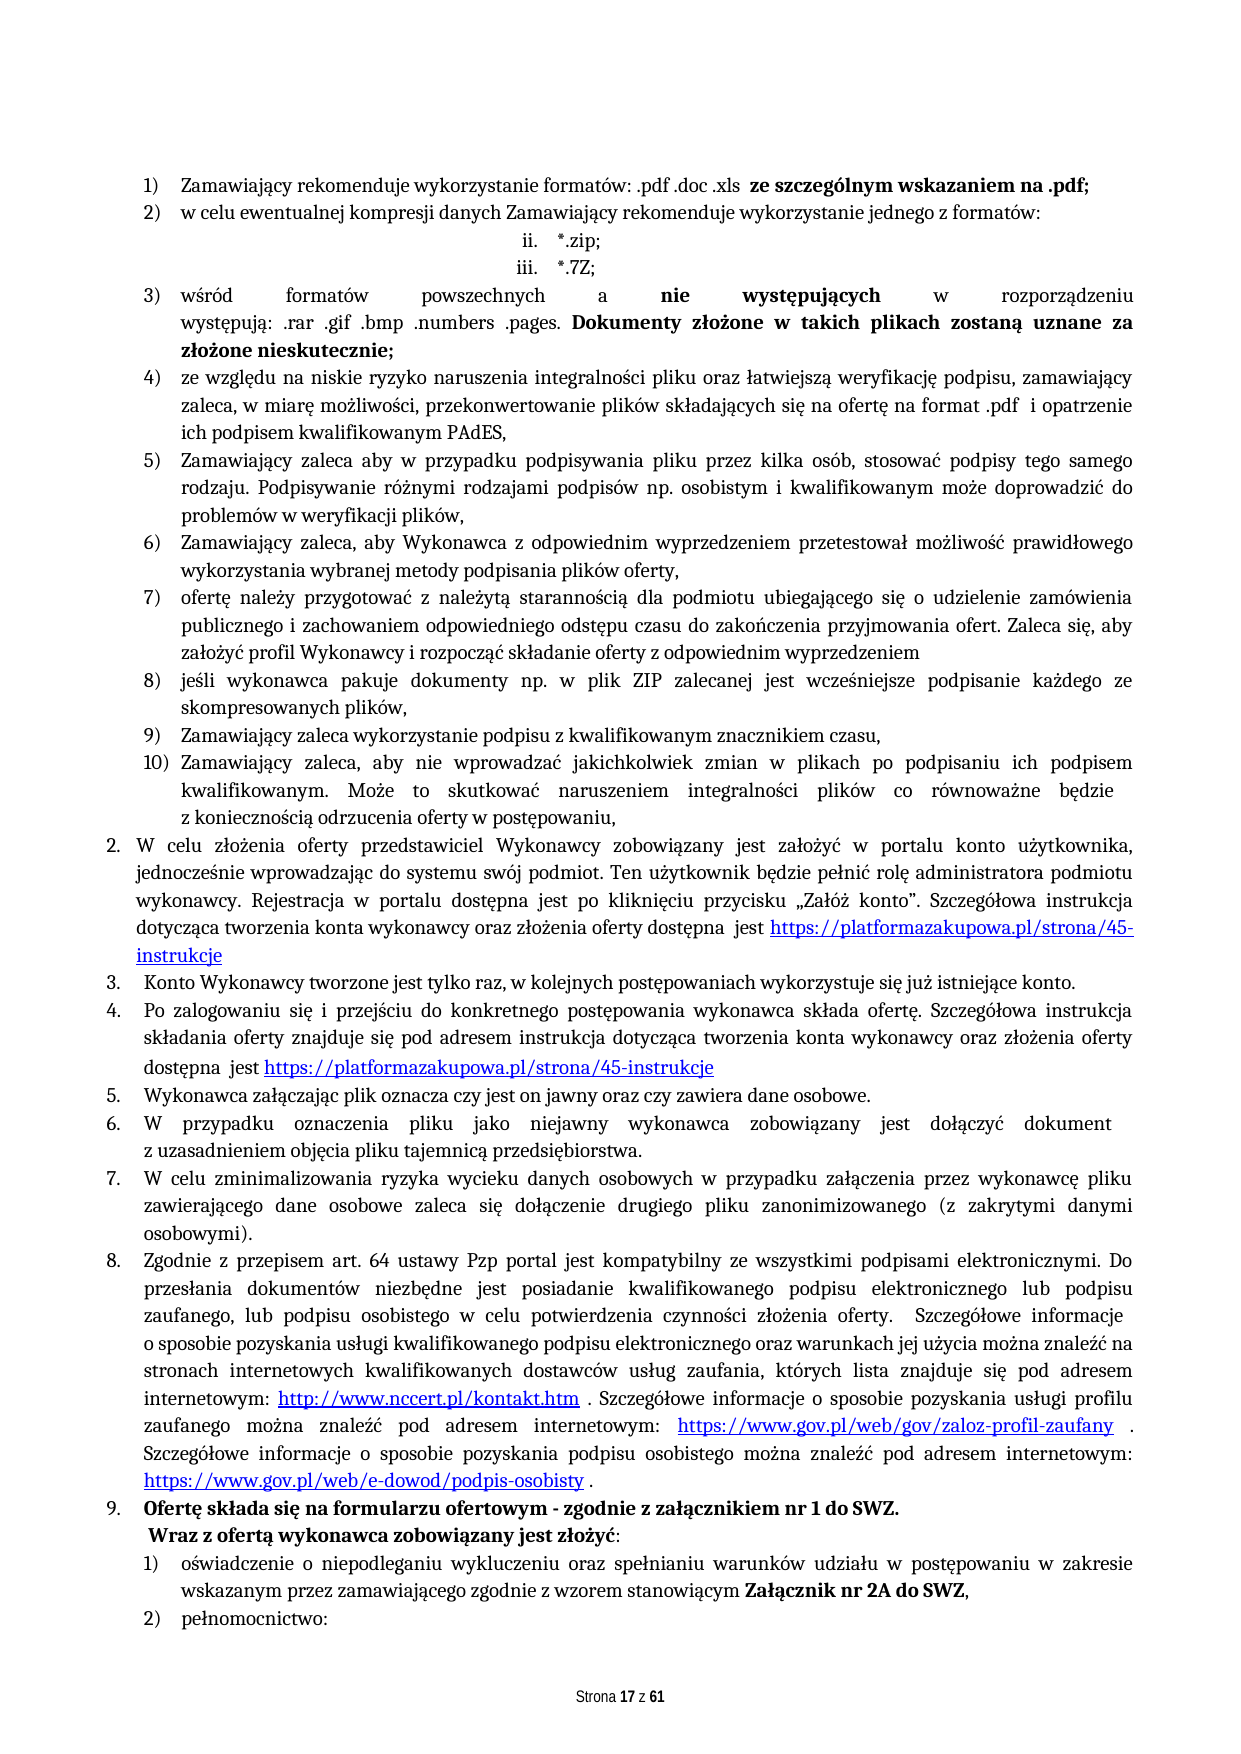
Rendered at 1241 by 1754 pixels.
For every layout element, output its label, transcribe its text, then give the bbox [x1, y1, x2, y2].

list W celu złożenia oferty przedstawiciel Wykonawcy zobowiązany jest założyć w portalu konto użytkownika, jednocześnie wprowadzając do systemu swój podmiot. Ten użytkownik będzie pełnić rolę administratora podmiotu wykonawcy. Rejestracja w portalu dostępna jest po kliknięciu przycisku „Załóż konto”. Szczegółowa instrukcja dotycząca tworzenia konta wykonawcy oraz złożenia oferty dostępna jest https://platformazakupowa.pl/strona/45-instrukcje [106, 833, 1134, 967]
list pełnomocnictwo: [143, 1606, 1134, 1630]
list Zamawiający zaleca wykorzystanie podpisu z kwalifikowanym znacznikiem czasu, [143, 723, 1134, 747]
list oświadczenie o niepodleganiu wykluczeniu oraz spełnianiu warunków udziału w postępowaniu w zakresie wskazanym przez zamawiającego zgodnie z wzorem stanowiącym Załącznik nr 2A do SWZ, [143, 1551, 1134, 1603]
list ofertę należy przygotować z należytą starannością dla podmiotu ubiegającego się o udzielenie zamówienia publicznego i zachowaniem odpowiedniego odstępu czasu do zakończenia przyjmowania ofert. Zaleca się, aby założyć profil Wykonawcy i rozpocząć składanie oferty z odpowiednim wyprzedzeniem [143, 586, 1134, 665]
list W przypadku oznaczenia pliku jako niejawny wykonawca zobowiązany jest dołączyć dokument z uzasadnieniem objęcia pliku tajemnicą przedsiębiorstwa. [106, 1111, 1134, 1163]
list jeśli wykonawca pakuje dokumenty np. w plik ZIP zalecanej jest wcześniejsze podpisanie każdego ze skompresowanych plików, [143, 668, 1134, 720]
list Zamawiający zaleca aby w przypadku podpisywania pliku przez kilka osób, stosować podpisy tego samego rodzaju. Podpisywanie różnymi rodzajami podpisów np. osobistym i kwalifikowanym może doprowadzić do problemów w weryfikacji plików, [143, 448, 1134, 527]
list Wraz z ofertą wykonawca zobowiązany jest złożyć: [143, 1524, 1134, 1548]
list Zamawiający zaleca, aby nie wprowadzać jakichkolwiek zmian w plikach po podpisaniu ich podpisem kwalifikowanym. Może to skutkować naruszeniem integralności plików co równoważne będzie z koniecznością odrzucenia oferty w postępowaniu, [143, 751, 1134, 830]
list Wykonawca załączając plik oznacza czy jest on jawny oraz czy zawiera dane osobowe. [106, 1084, 1134, 1108]
list Zamawiający zaleca, aby Wykonawca z odpowiednim wyprzedzeniem przetestował możliwość prawidłowego wykorzystania wybranej metody podpisania plików oferty, [143, 531, 1134, 582]
list ze względu na niskie ryzyko naruszenia integralności pliku oraz łatwiejszą weryfikację podpisu, zamawiający zaleca, w miarę możliwości, przekonwertowanie plików składających się na ofertę na format .pdf i opatrzenie ich podpisem kwalifikowanym PAdES, [143, 366, 1134, 445]
list *.zip; [538, 228, 1134, 252]
list Zgodnie z przepisem art. 64 ustawy Pzp portal jest kompatybilny ze wszystkimi podpisami elektronicznymi. Do przesłania dokumentów niezbędne jest posiadanie kwalifikowanego podpisu elektronicznego lub podpisu zaufanego, lub podpisu osobistego w celu potwierdzenia czynności złożenia oferty. Szczegółowe informacje o sposobie pozyskania usługi kwalifikowanego podpisu elektronicznego oraz warunkach jej użycia można znaleźć na stronach internetowych kwalifikowanych dostawców usług zaufania, których lista znajduje się pod adresem internetowym: http://www.nccert.pl/kontakt.htm . Szczegółowe informacje o sposobie pozyskania usługi profilu zaufanego można znaleźć pod adresem internetowym: https://www.gov.pl/web/gov/zaloz-profil-zaufany . Szczegółowe informacje o sposobie pozyskania podpisu osobistego można znaleźć pod adresem internetowym: https://www.gov.pl/web/e-dowod/podpis-osobisty . [106, 1249, 1134, 1493]
list Zamawiający rekomenduje wykorzystanie formatów: .pdf .doc .xls ze szczególnym wskazaniem na .pdf; [143, 173, 1134, 197]
list Konto Wykonawcy tworzone jest tylko raz, w kolejnych postępowaniach wykorzystuje się już istniejące konto. [106, 971, 1134, 995]
list w celu ewentualnej kompresji danych Zamawiający rekomenduje wykorzystanie jednego z formatów: [143, 201, 1134, 225]
list Po zalogowaniu się i przejściu do konkretnego postępowania wykonawca składa ofertę. Szczegółowa instrukcja składania oferty znajduje się pod adresem instrukcja dotycząca tworzenia konta wykonawcy oraz złożenia oferty dostępna jest https://platformazakupowa.pl/strona/45-instrukcje [106, 998, 1134, 1080]
list W celu zminimalizowania ryzyka wycieku danych osobowych w przypadku załączenia przez wykonawcę pliku zawierającego dane osobowe zaleca się dołączenie drugiego pliku zanonimizowanego (z zakrytymi danymi osobowymi). [106, 1166, 1134, 1245]
list *.7Z; [538, 256, 1134, 280]
list Ofertę składa się na formularzu ofertowym - zgodnie z załącznikiem nr 1 do SWZ. [106, 1496, 1134, 1520]
list wśród formatów powszechnych a nie występujących w rozporządzeniu występują: .rar .gif .bmp .numbers .pages. Dokumenty złożone w takich plikach zostaną uznane za złożone nieskutecznie; [143, 283, 1134, 362]
